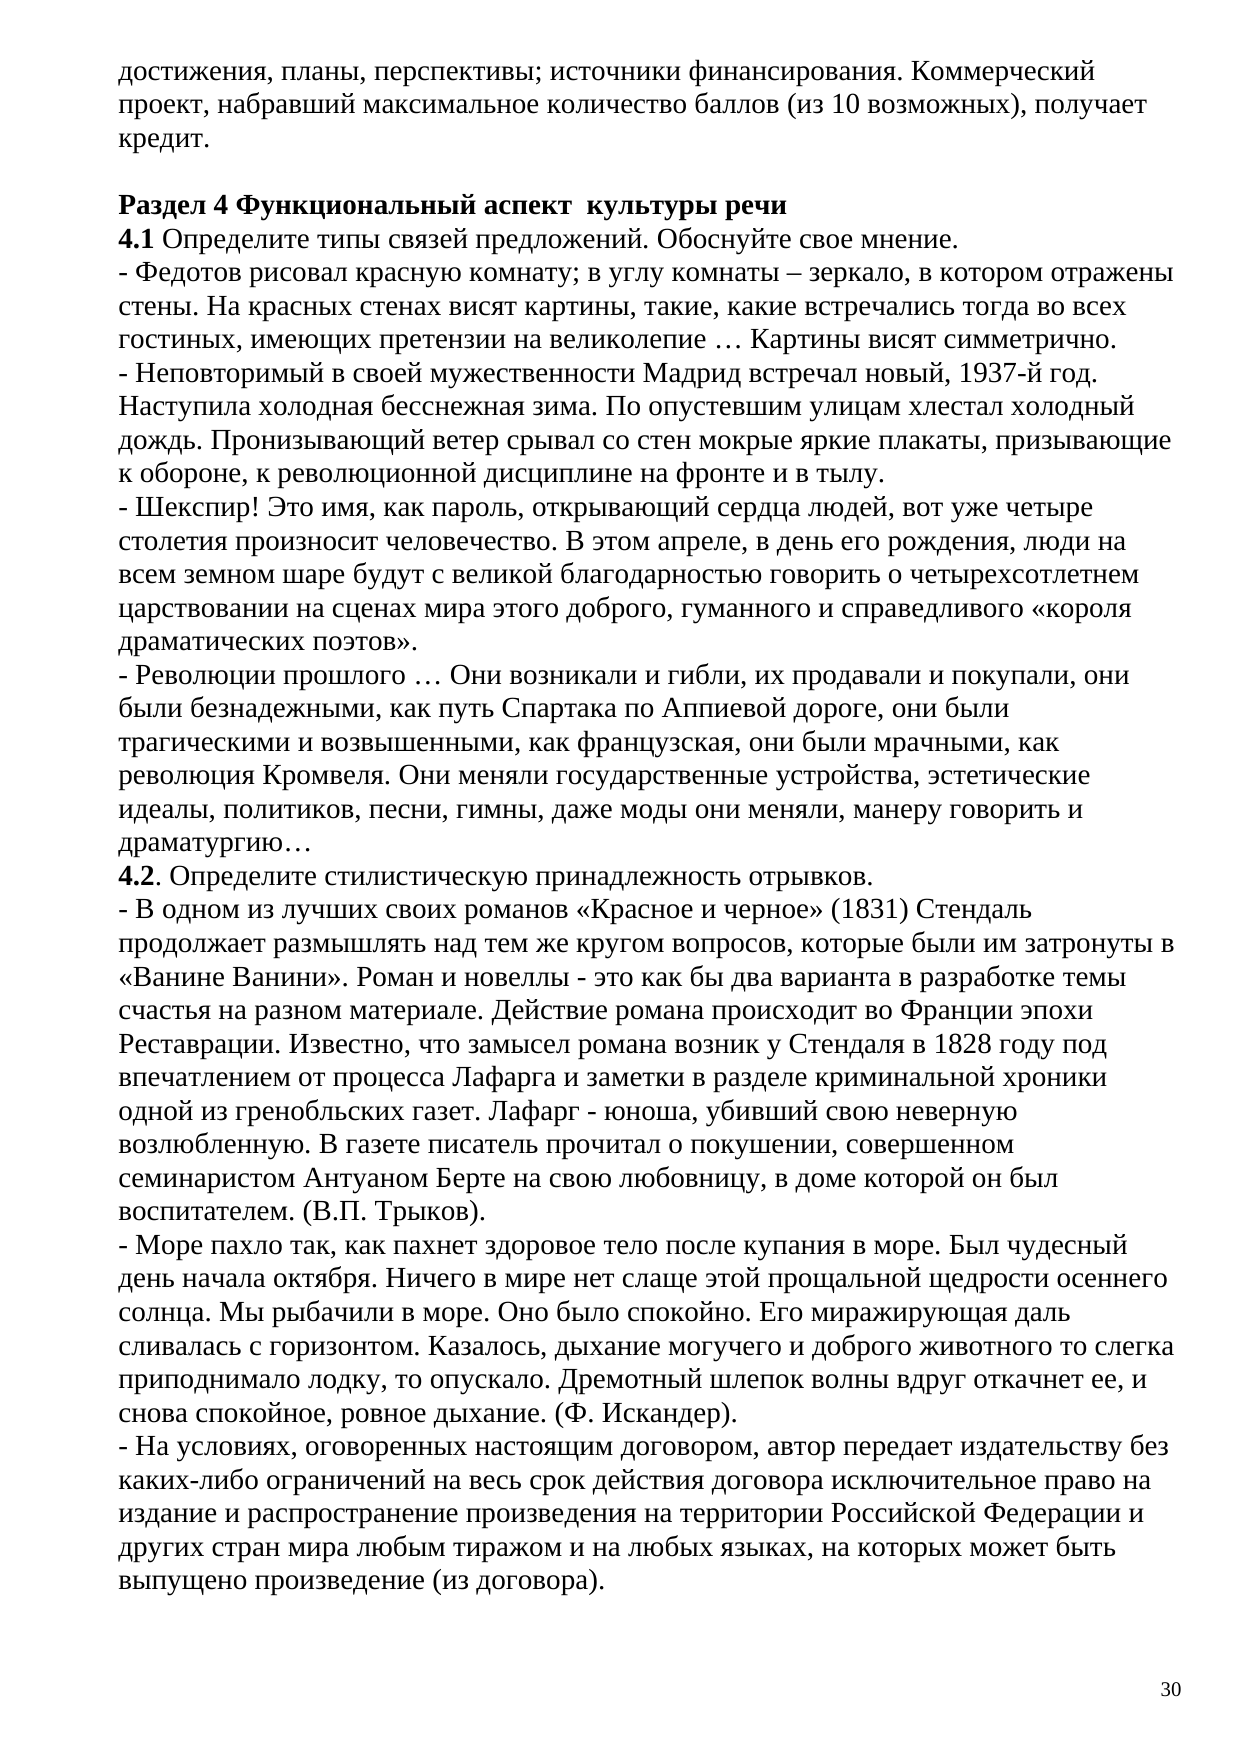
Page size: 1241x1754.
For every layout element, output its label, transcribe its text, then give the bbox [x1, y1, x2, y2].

text - Революции прошлого … Они возникали и гибли, их продавали и покупали, они были безнадежными, как путь Спартака по Аппиевой дороге, они были трагическими и возвышенными, как французская, они были мрачными, как революция Кромвеля. Они меняли государственные устройства, эстетические идеалы, политиков, песни, гимны, даже моды они меняли, манеру говорить и драматургию… [118, 657, 1181, 858]
text - Неповторимый в своей мужественности Мадрид встречал новый, 1937-й год. Наступила холодная бесснежная зима. По опустевшим улицам хлестал холодный дождь. Пронизывающий ветер срывал со стен мокрые яркие плакаты, призывающие к обороне, к революционной дисциплине на фронте и в тылу. [118, 355, 1181, 489]
text Раздел 4 Функциональный аспект культуры речи [118, 187, 1181, 221]
text 4.1 Определите типы связей предложений. Обоснуйте свое мнение. [118, 221, 1181, 254]
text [118, 53, 1181, 154]
text - Море пахло так, как пахнет здоровое тело после купания в море. Был чудесный день начала октября. Ничего в мире нет слаще этой прощальной щедрости осеннего солнца. Мы рыбачили в море. Оно было спокойно. Его миражирующая даль сливалась с горизонтом. Казалось, дыхание могучего и доброго животного то слегка приподнимало лодку, то опускало. Дремотный шлепок волны вдруг откачнет ее, и снова спокойное, ровное дыхание. (Ф. Искандер). [118, 1227, 1181, 1428]
text - На условиях, оговоренных настоящим договором, автор передает издательству без каких-либо ограничений на весь срок действия договора исключительное право на издание и распространение произведения на территории Российской Федерации и других стран мира любым тиражом и на любых языках, на которых может быть выпущено произведение (из договора). [118, 1428, 1181, 1596]
text 4.2. Определите стилистическую принадлежность отрывков. [118, 858, 1181, 892]
text - В одном из лучших своих романов «Красное и черное» (1831) Стендаль продолжает размышлять над тем же кругом вопросов, которые были им затронуты в «Ванине Ванини». Роман и новеллы - это как бы два варианта в разработке темы счастья на разном материале. Действие романа происходит во Франции эпохи Реставрации. Известно, что замысел романа возник у Стендаля в 1828 году под впечатлением от процесса Лафарга и заметки в разделе криминальной хроники одной из гренобльских газет. Лафарг - юноша, убивший свою неверную возлюбленную. В газете писатель прочитал о покушении, совершенном семинаристом Антуаном Берте на свою любовницу, в доме которой он был воспитателем. (В.П. Трыков). [118, 892, 1181, 1227]
text - Шекспир! Это имя, как пароль, открывающий сердца людей, вот уже четыре столетия произносит человечество. В этом апреле, в день его рождения, люди на всем земном шаре будут с великой благодарностью говорить о четырехсотлетнем царствовании на сценах мира этого доброго, гуманного и справедливого «короля драматических поэтов». [118, 489, 1181, 657]
text - Федотов рисовал красную комнату; в углу комнаты – зеркало, в котором отражены стены. На красных стенах висят картины, такие, какие встречались тогда во всех гостиных, имеющих претензии на великолепие … Картины висят симметрично. [118, 254, 1181, 355]
